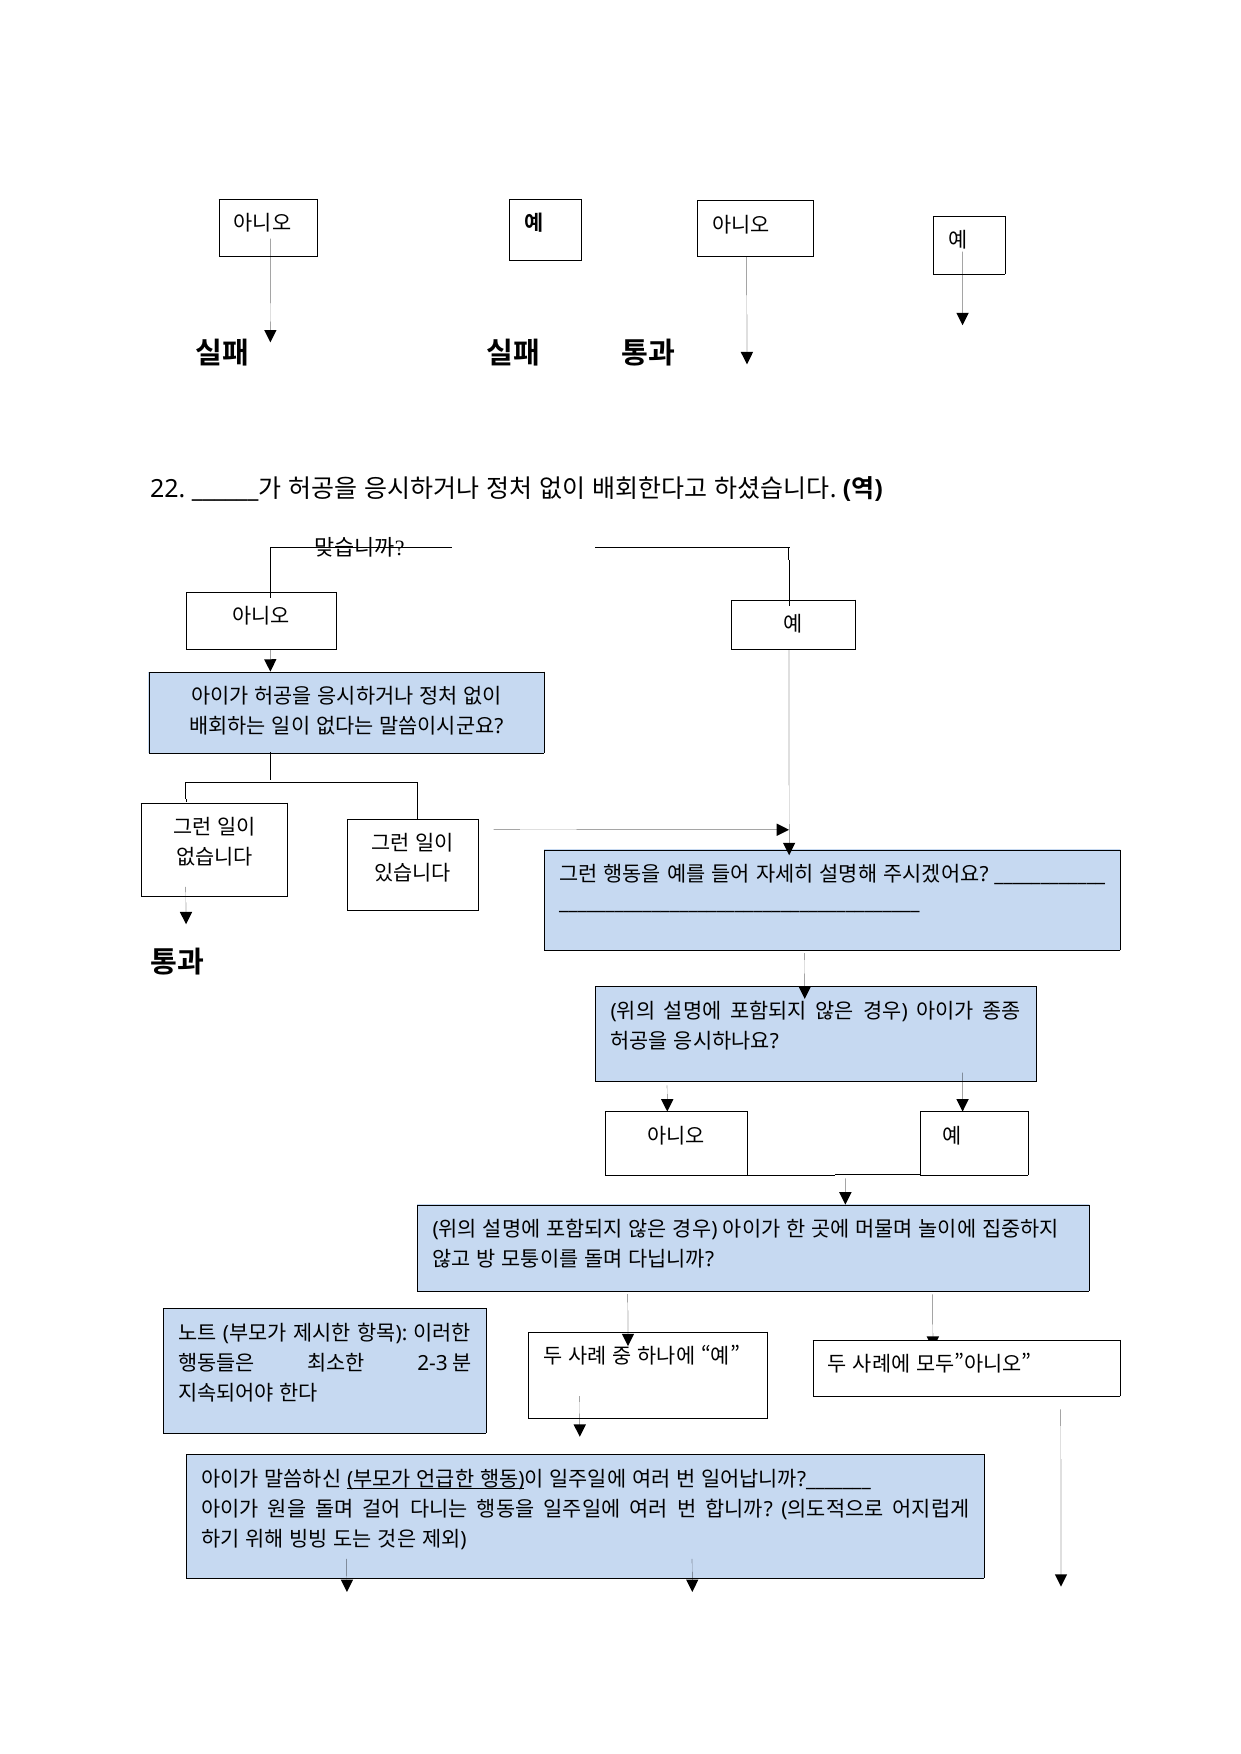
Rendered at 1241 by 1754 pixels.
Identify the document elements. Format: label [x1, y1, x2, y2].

table_cell [139, 177, 1101, 1592]
